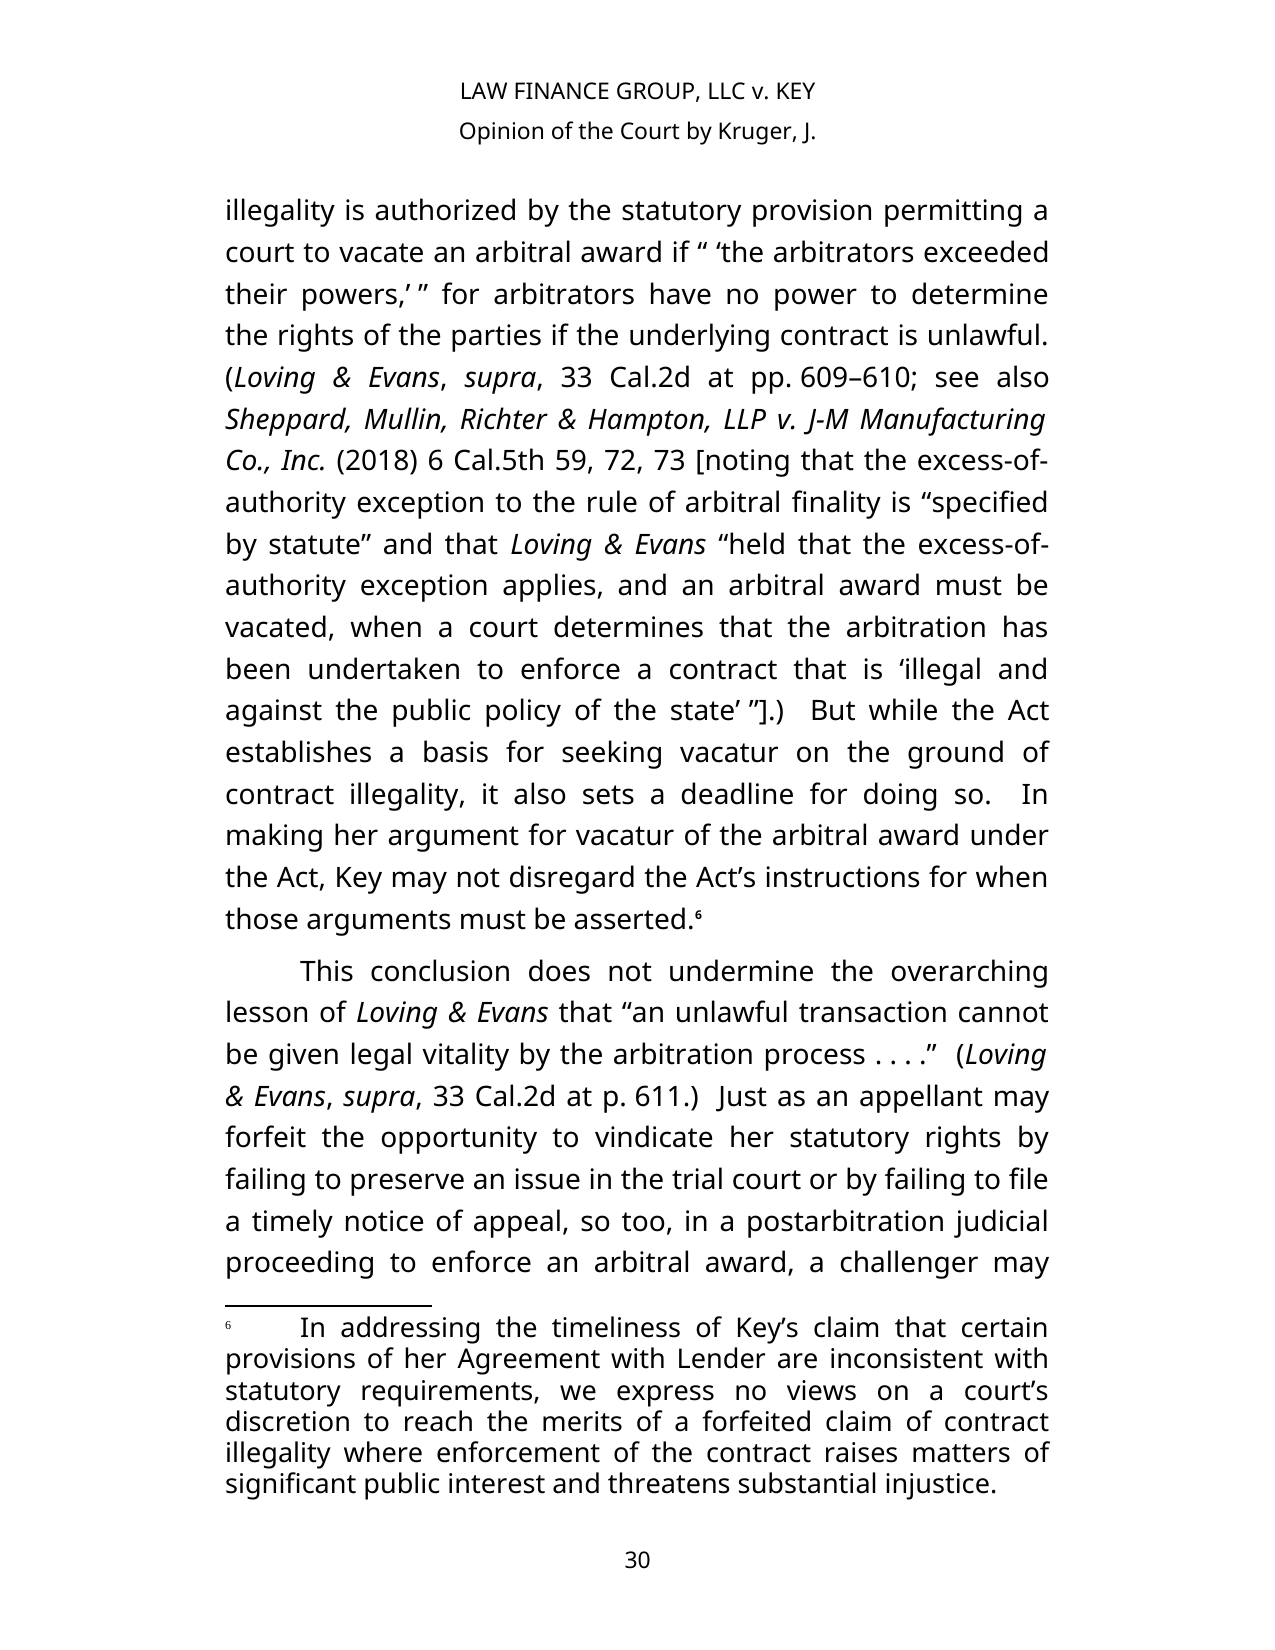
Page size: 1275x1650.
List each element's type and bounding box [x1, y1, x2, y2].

text [225, 187, 1050, 937]
text [225, 948, 1050, 1281]
